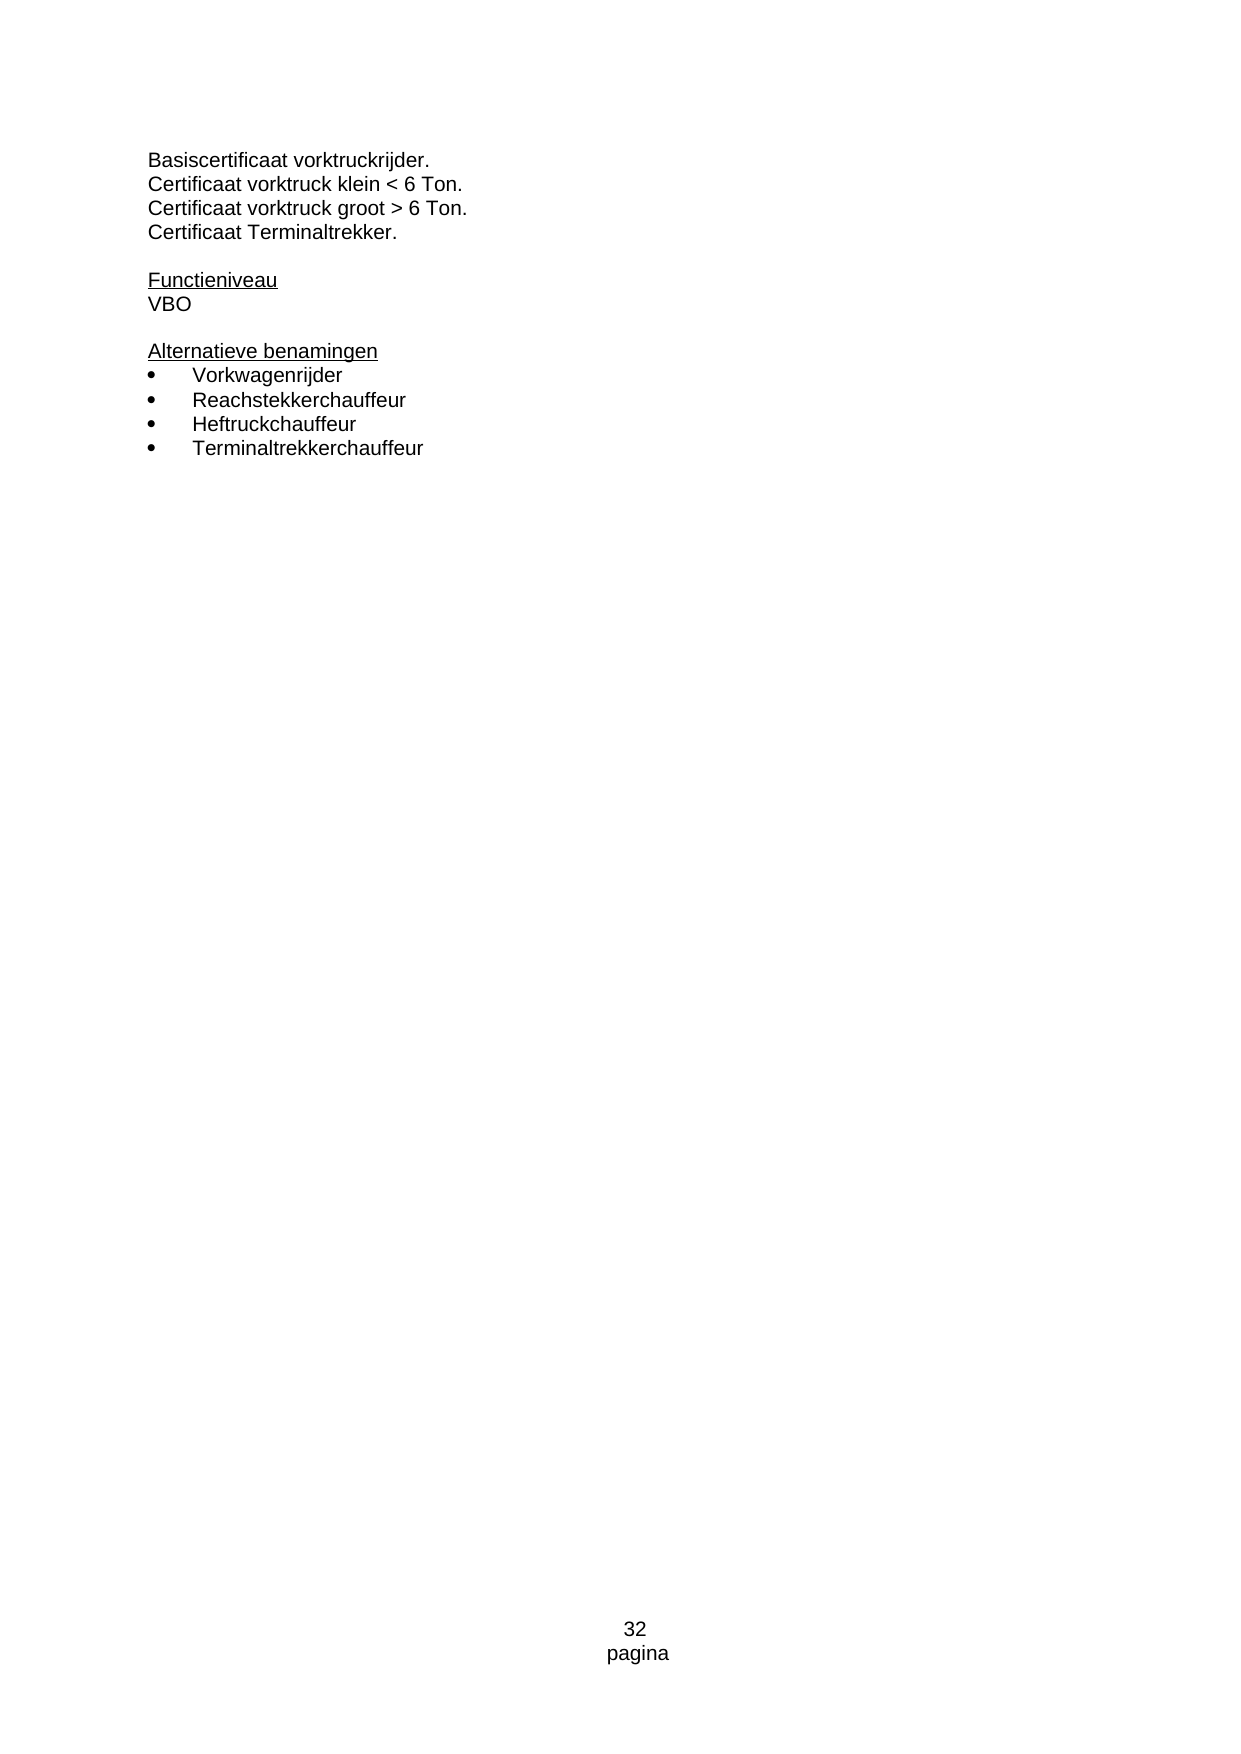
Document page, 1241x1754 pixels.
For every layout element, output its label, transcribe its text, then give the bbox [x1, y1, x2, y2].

list Heftruckchauffeur [148, 411, 1122, 436]
text Functieniveau [148, 267, 1122, 291]
text Certificaat vorktruck klein < 6 Ton. [148, 172, 1122, 196]
list Reachstekkerchauffeur [148, 387, 1122, 411]
text Alternatieve benamingen [148, 339, 1122, 363]
text Basiscertificaat vorktruckrijder. [148, 148, 1122, 172]
text Certificaat vorktruck groot > 6 Ton. [148, 196, 1122, 219]
list Terminaltrekkerchauffeur [148, 436, 1122, 459]
text Certificaat Terminaltrekker. [148, 219, 1122, 243]
list Vorkwagenrijder [148, 363, 1122, 387]
text VBO [148, 291, 1122, 315]
